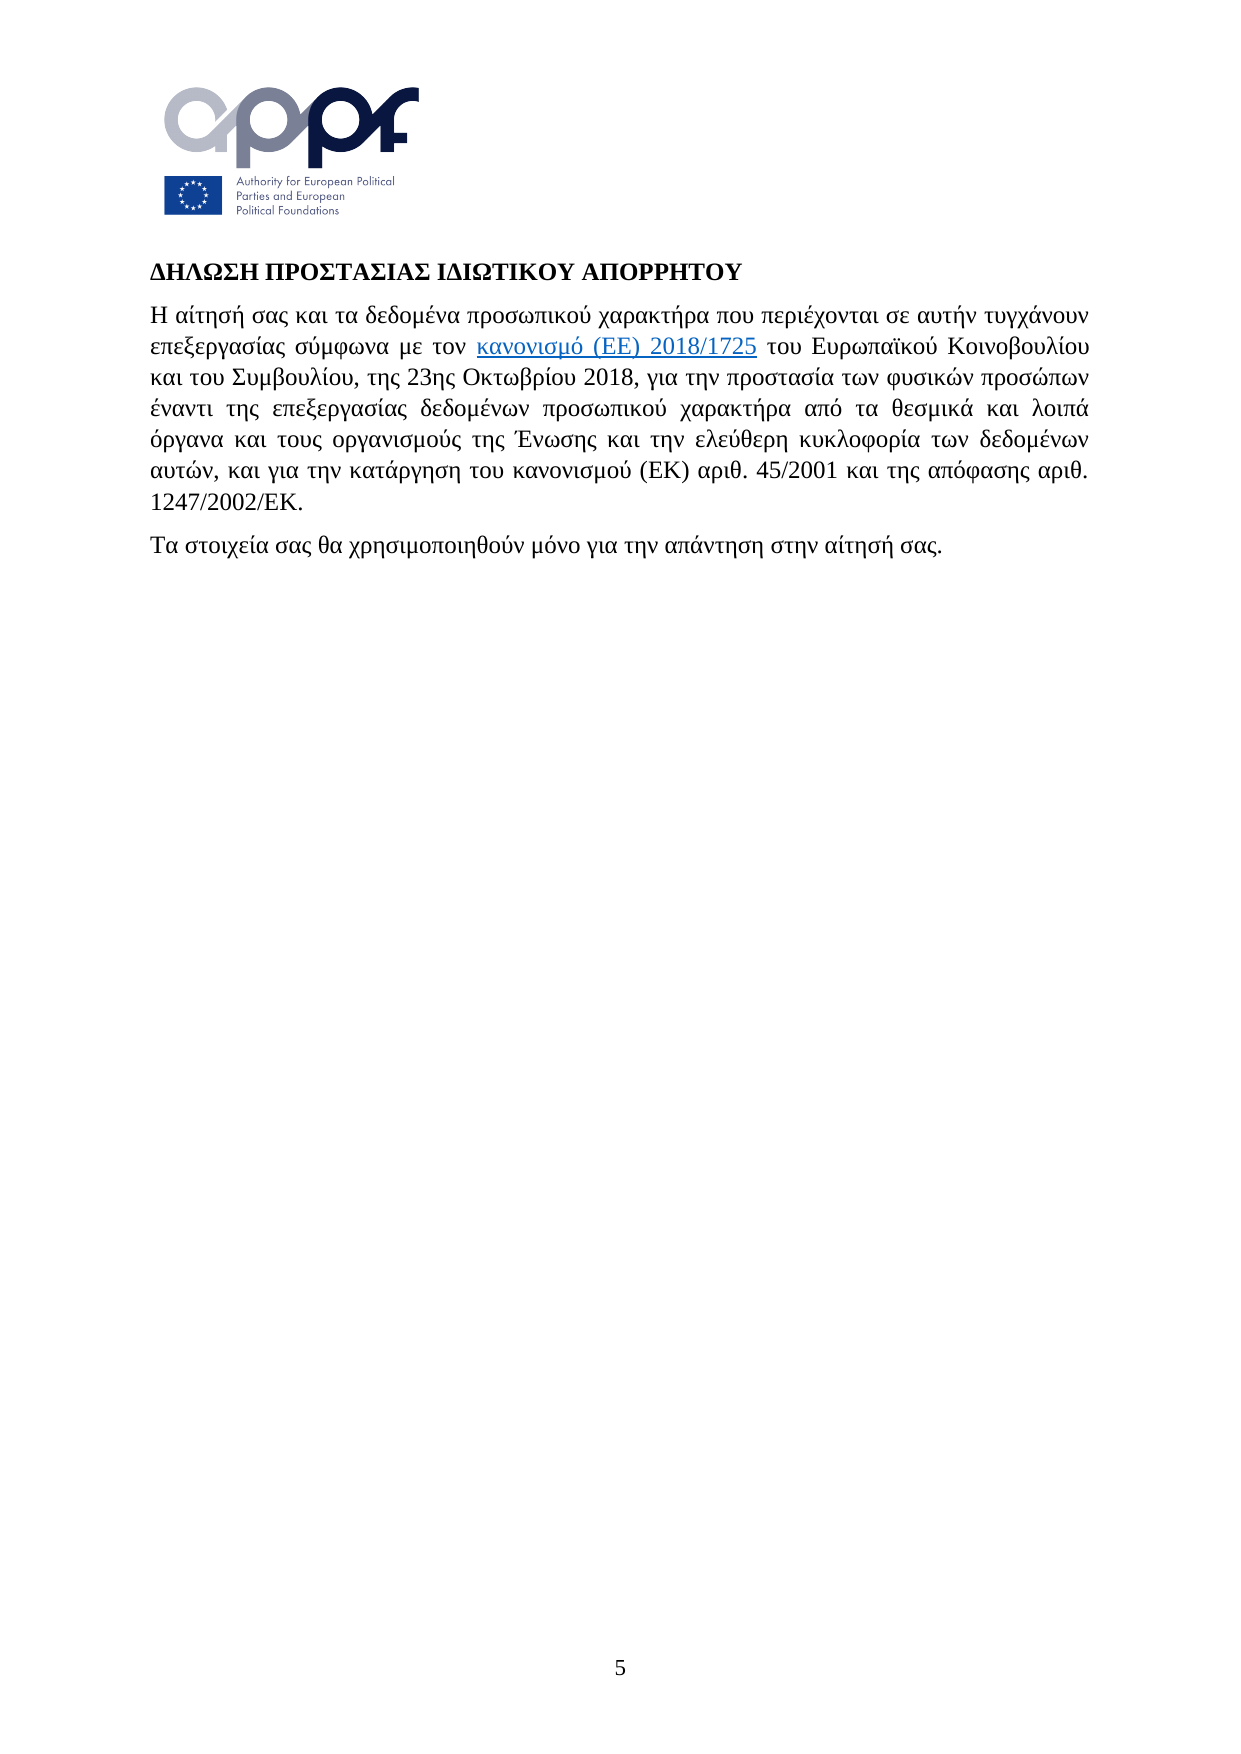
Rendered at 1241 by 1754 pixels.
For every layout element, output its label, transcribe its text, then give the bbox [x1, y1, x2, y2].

text ΔΗΛΩΣΗ ΠΡΟΣΤΑΣΙΑΣ ΙΔΙΩΤΙΚΟΥ ΑΠΟΡΡΗΤΟΥ [150, 257, 1090, 286]
text Τα στοιχεία σας θα χρησιμοποιηθούν μόνο για την απάντηση στην αίτησή σας. [150, 530, 1090, 559]
picture [150, 73, 433, 229]
text Η αίτησή σας και τα δεδομένα προσωπικού χαρακτήρα που περιέχονται σε αυτήν τυγχάνουν επεξεργασίας σύμφωνα με τον κανονισμό (ΕΕ) 2018/1725 του Ευρωπαϊκού Κοινοβουλίου και του Συμβουλίου, της 23ης Οκτωβρίου 2018, για την προστασία των φυσικών προσώπων έναντι της επεξεργασίας δεδομένων προσωπικού χαρακτήρα από τα θεσμικά και λοιπά όργανα και τους οργανισμούς της Ένωσης και την ελεύθερη κυκλοφορία των δεδομένων αυτών, και για την κατάργηση του κανονισμού (ΕΚ) αριθ. 45/2001 και της απόφασης αριθ. 1247/2002/ΕΚ. [150, 300, 1090, 515]
